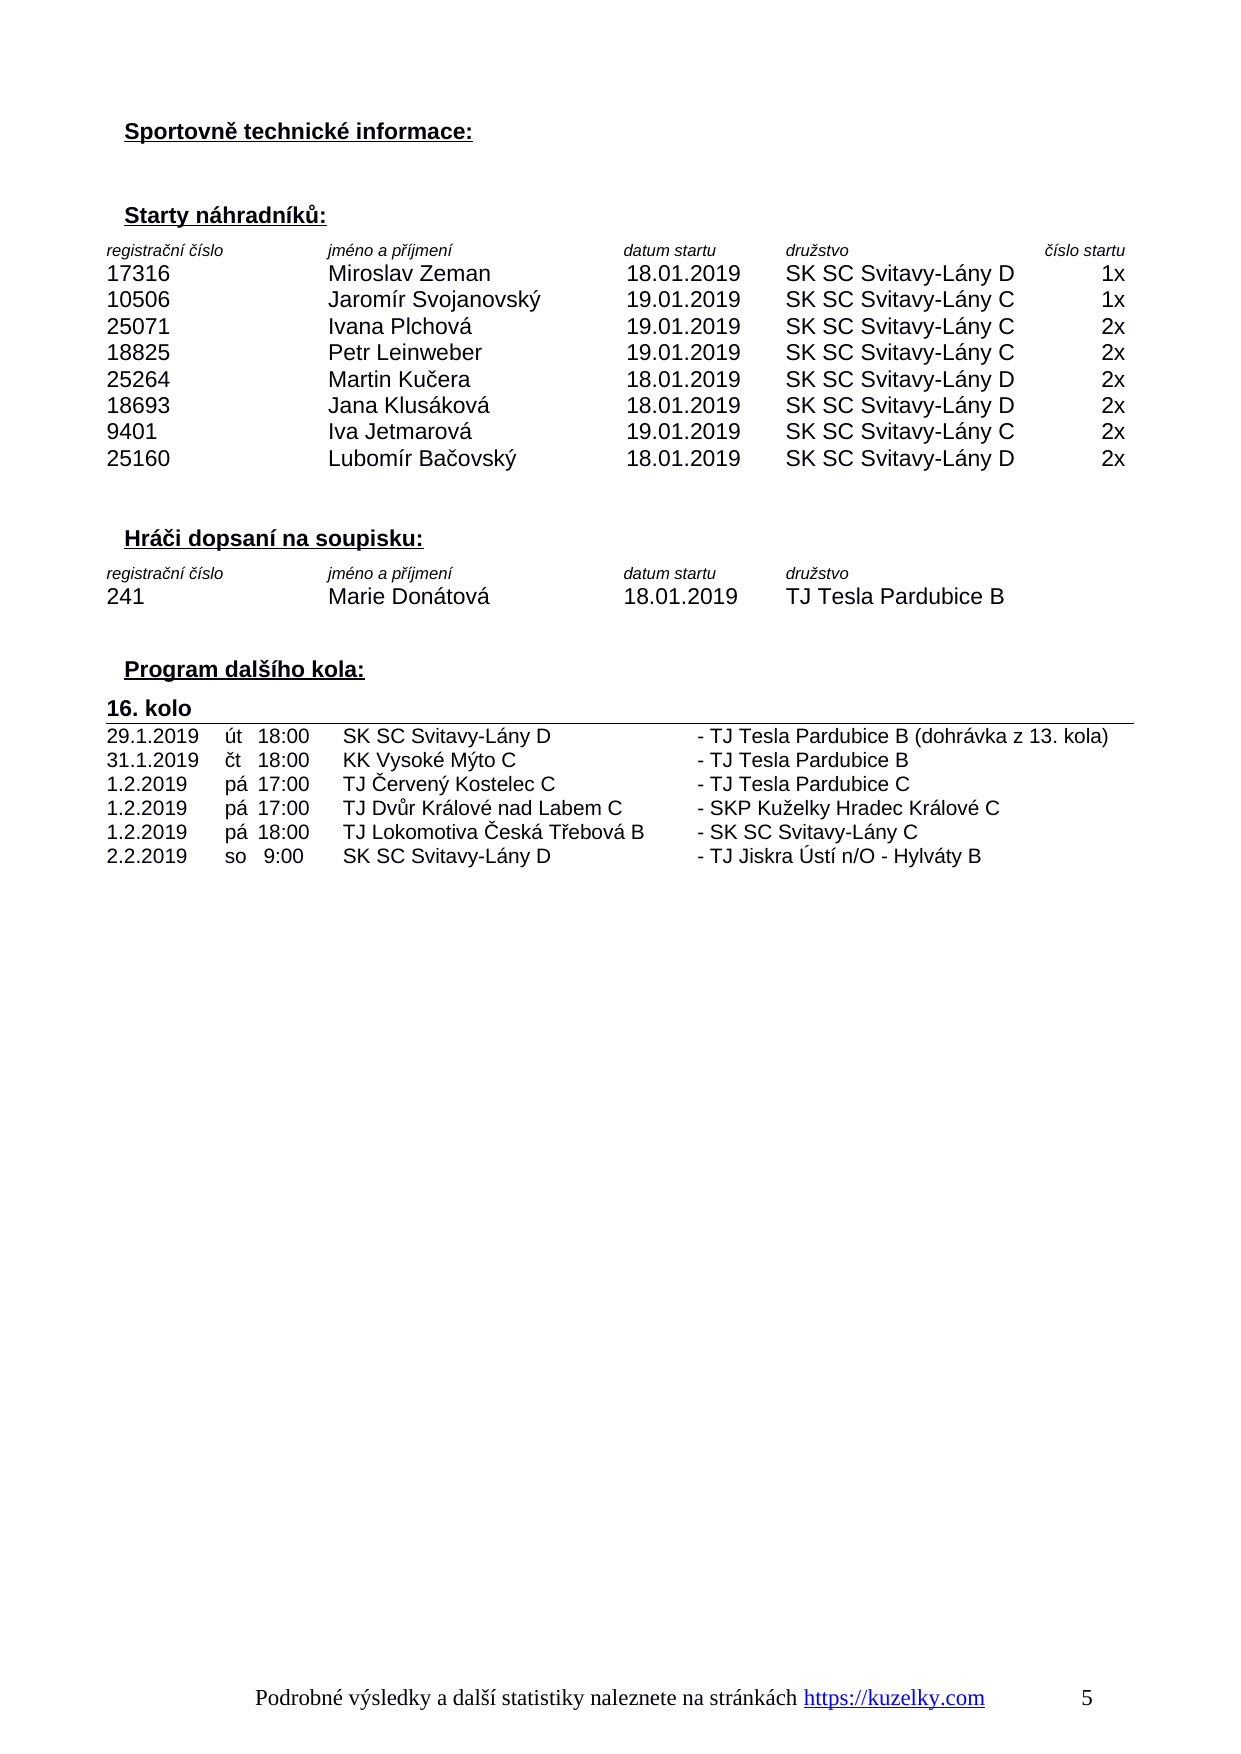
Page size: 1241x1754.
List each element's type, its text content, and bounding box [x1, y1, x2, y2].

text 31.1.2019 čt 18:00 KK Vysoké Mýto C - TJ Tesla Pardubice B [106, 748, 1134, 772]
subtitle Hráči dopsaní na soupisku: [124, 496, 1140, 551]
text 25071 Ivana Plchová 19.01.2019 SK SC Svitavy-Lány C 2x [106, 313, 1134, 339]
text 25160 Lubomír Bačovský 18.01.2019 SK SC Svitavy-Lány D 2x [106, 444, 1134, 471]
text registrační číslo jméno a příjmení datum startu družstvo číslo startu [106, 241, 1134, 260]
subtitle Program dalšího kola: [124, 656, 1140, 682]
text 1.2.2019 pá 18:00 TJ Lokomotiva Česká Třebová B - SK SC Svitavy-Lány C [106, 820, 1134, 844]
text 1.2.2019 pá 17:00 TJ Červený Kostelec C - TJ Tesla Pardubice C [106, 772, 1134, 796]
text registrační číslo jméno a příjmení datum startu družstvo [106, 563, 1134, 583]
subtitle Starty náhradníků: [124, 202, 1140, 228]
text 18825 Petr Leinweber 19.01.2019 SK SC Svitavy-Lány C 2x [106, 339, 1134, 366]
text 17316 Miroslav Zeman 18.01.2019 SK SC Svitavy-Lány D 1x [106, 260, 1134, 286]
text 25264 Martin Kučera 18.01.2019 SK SC Svitavy-Lány D 2x [106, 366, 1134, 392]
text 16. kolo [106, 694, 1134, 723]
text 9401 Iva Jetmarová 19.01.2019 SK SC Svitavy-Lány C 2x [106, 418, 1134, 444]
text 2.2.2019 so 9:00 SK SC Svitavy-Lány D - TJ Jiskra Ústí n/O - Hylváty B [106, 844, 1134, 868]
text 29.1.2019 út 18:00 SK SC Svitavy-Lány D - TJ Tesla Pardubice B (dohrávka z 13. kola) [106, 724, 1134, 748]
text 241 Marie Donátová 18.01.2019 TJ Tesla Pardubice B [106, 583, 1134, 609]
text 10506 Jaromír Svojanovský 19.01.2019 SK SC Svitavy-Lány C 1x [106, 286, 1134, 313]
text 18693 Jana Klusáková 18.01.2019 SK SC Svitavy-Lány D 2x [106, 392, 1134, 418]
text 1.2.2019 pá 17:00 TJ Dvůr Králové nad Labem C - SKP Kuželky Hradec Králové C [106, 796, 1134, 820]
subtitle Sportovně technické informace: [124, 118, 1140, 144]
